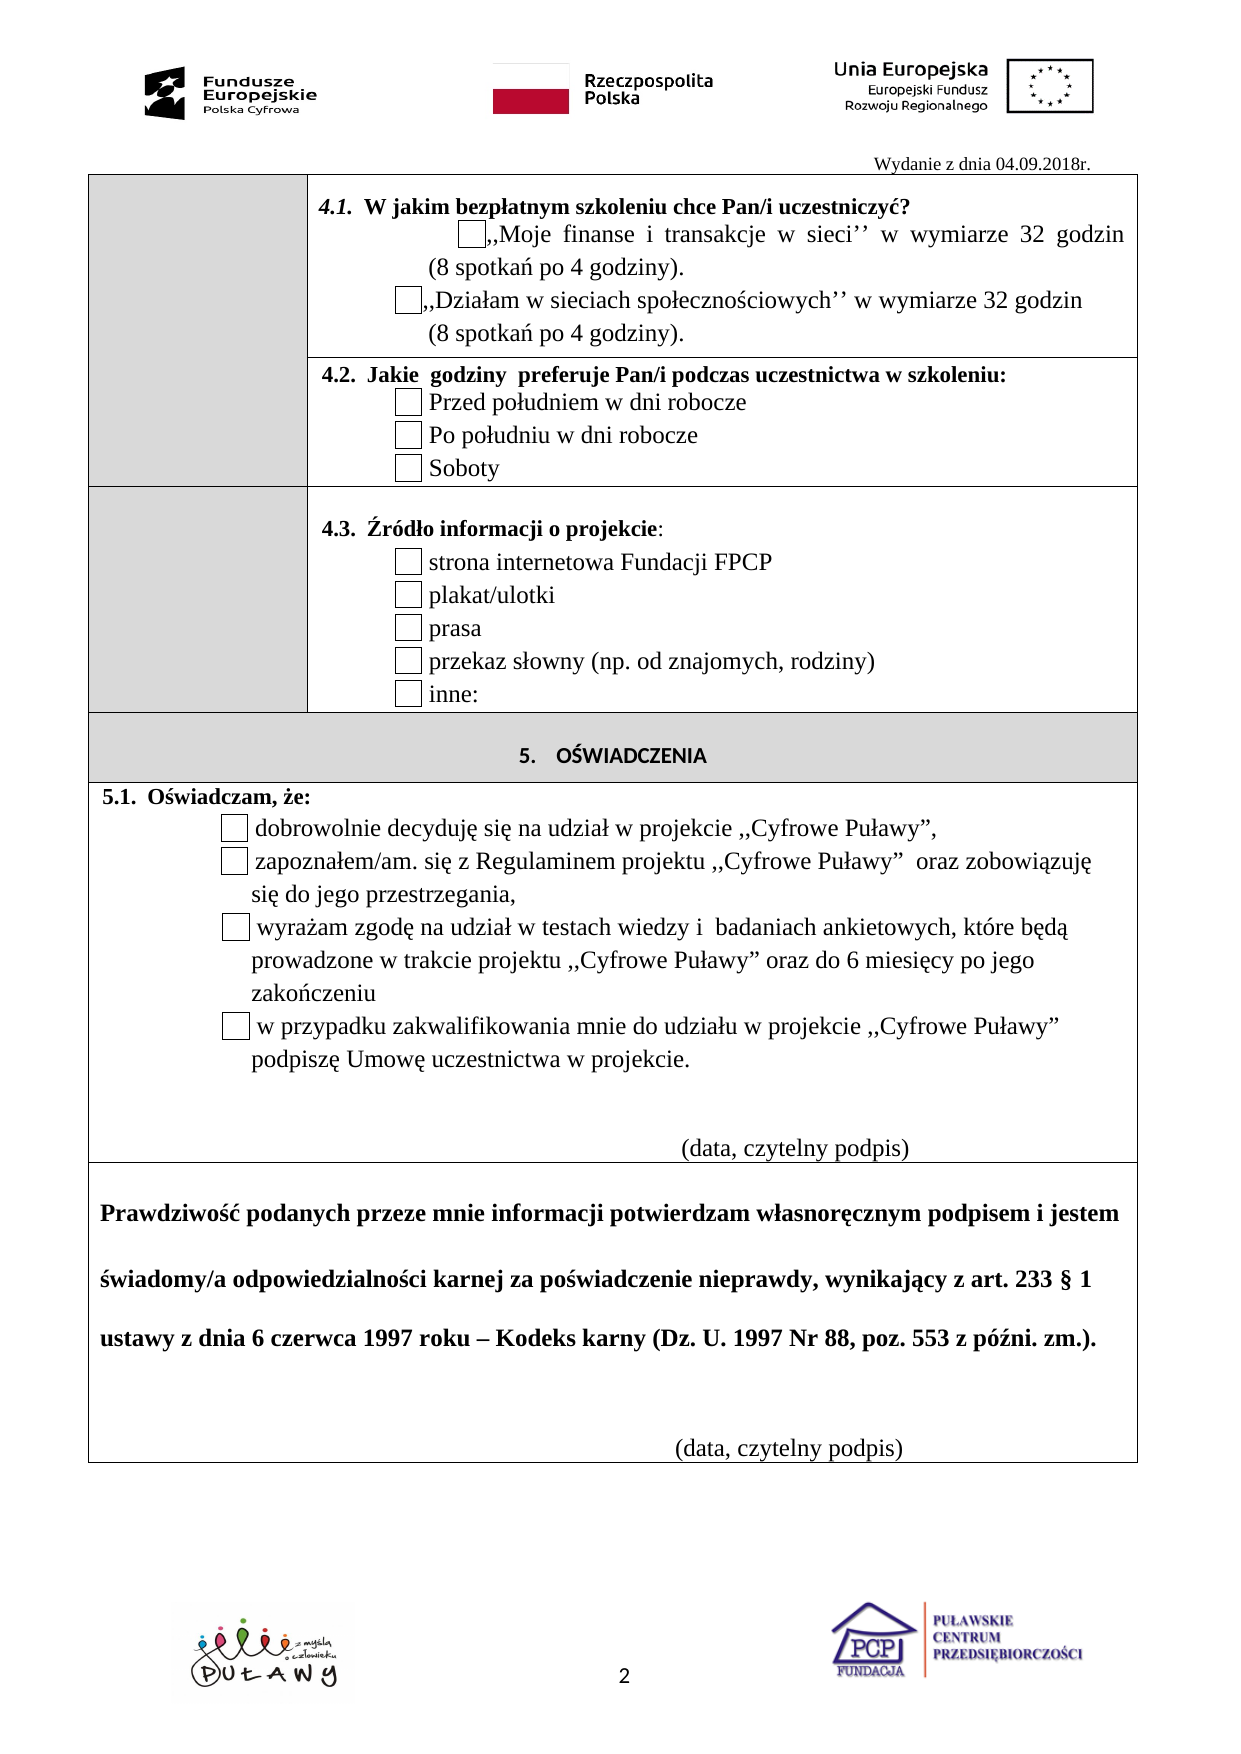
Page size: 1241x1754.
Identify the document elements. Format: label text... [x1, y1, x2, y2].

table_cell Jakie godziny preferuje Pan/i podczas uczestnictwa w szkoleniu: Przed południem w dni robocze Po południu w dni robocze Soboty [308, 358, 1137, 486]
table_cell Źródło informacji o projekcie: strona internetowa Fundacji FPCP plakat/ulotki prasa przekaz słowny (np. od znajomych, rodziny) inne: [308, 487, 1137, 712]
picture [171, 1602, 356, 1704]
table_cell OŚWIADCZENIA [89, 713, 1137, 782]
picture [815, 40, 1113, 131]
table_cell W jakim bezpłatnym szkoleniu chce Pan/i uczestniczyć? ,,Moje finanse i transakcje w sieci’’ w wymiarze 32 godzin (8 spotkań po 4 godziny). ,,Działam w sieciach społecznościowych’’ w wymiarze 32 godzin (8 spotkań po 4 godziny). [308, 175, 1137, 357]
table_cell Prawdziwość podanych przeze mnie informacji potwierdzam własnoręcznym podpisem i jestem świadomy/a odpowiedzialności karnej za poświadczenie nieprawdy, wynikający z art. 233 § 1 ustawy z dnia 6 czerwca 1997 roku – Kodeks karny (Dz. U. 1997 Nr 88, poz. 553 z późni. zm.). (data, czytelny podpis) [89, 1163, 1137, 1462]
picture [125, 53, 336, 133]
picture [824, 1594, 1093, 1684]
table_cell [89, 487, 307, 712]
picture [476, 46, 729, 131]
table_cell Oświadczam, że: dobrowolnie decyduję się na udział w projekcie ,,Cyfrowe Puławy”, zapoznałem/am. się z Regulaminem projektu ,,Cyfrowe Puławy” oraz zobowiązuję się do jego przestrzegania, wyrażam zgodę na udział w testach wiedzy i badaniach ankietowych, które będą prowadzone w trakcie projektu ,,Cyfrowe Puławy” oraz do 6 miesięcy po jego zakończeniu w przypadku zakwalifikowania mnie do udziału w projekcie ,,Cyfrowe Puławy” podpiszę Umowę uczestnictwa w projekcie. (data, czytelny podpis) [89, 783, 1137, 1162]
